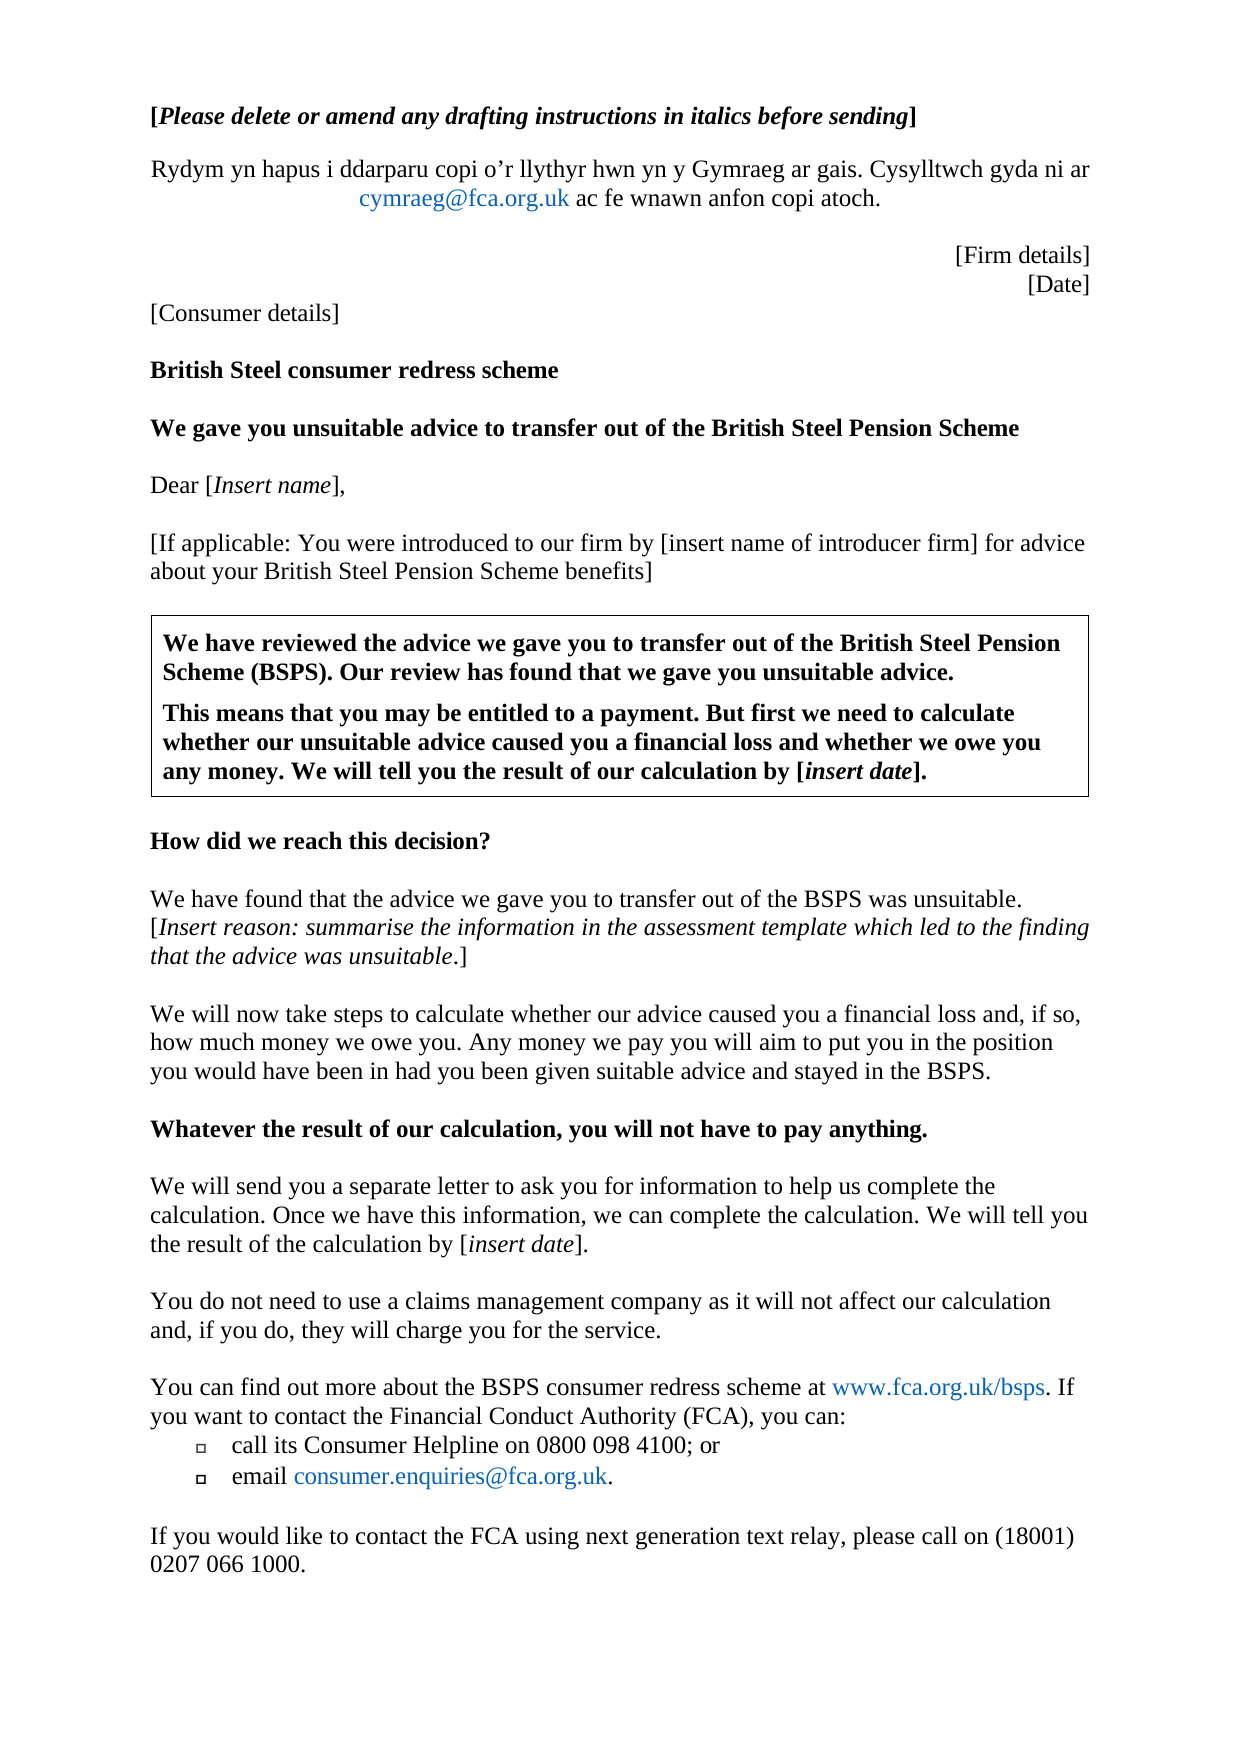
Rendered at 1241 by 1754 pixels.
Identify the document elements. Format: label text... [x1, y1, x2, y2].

text We have found that the advice we gave you to transfer out of the BSPS was unsuitable. [Insert reason: summarise the information in the assessment template which led to the finding that the advice was unsuitable.] [150, 884, 1090, 970]
text You do not need to use a claims management company as it will not affect our calculation and, if you do, they will charge you for the service. [150, 1286, 1084, 1344]
text Dear [Insert name], [150, 470, 1101, 499]
text  email consumer.enquiries@fca.org.uk. [194, 1461, 1101, 1492]
text We will send you a separate letter to ask you for information to help us complete the calculation. Once we have this information, we can complete the calculation. We will tell you the result of the calculation by [insert date]. [150, 1171, 1101, 1257]
text  call its Consumer Helpline on 0800 098 4100; or [194, 1430, 1101, 1461]
text We will now take steps to calculate whether our advice caused you a financial loss and, if so, how much money we owe you. Any money we pay you will aim to put you in the position you would have been in had you been given suitable advice and stayed in the BSPS. [150, 999, 1084, 1085]
text You can find out more about the BSPS consumer redress scheme at www.fca.org.uk/bsps. If you want to contact the Financial Conduct Authority (FCA), you can: [150, 1372, 1101, 1430]
subtitle We gave you unsuitable advice to transfer out of the British Steel Pension Scheme [150, 413, 1101, 441]
text If you would like to contact the FCA using next generation text relay, please call on (18001) 0207 066 1000. [150, 1521, 1101, 1578]
subtitle How did we reach this decision? [150, 826, 1101, 855]
subtitle Whatever the result of our calculation, you will not have to pay anything. [150, 1114, 1101, 1142]
text Rydym yn hapus i ddarparu copi o’r llythyr hwn yn y Gymraeg ar gais. Cysylltwch gyda ni ar cymraeg@fca.org.uk ac fe wnawn anfon copi atoch. [151, 154, 1101, 212]
text [Consumer details] [150, 298, 563, 327]
text [Please delete or amend any drafting instructions in italics before sending] [150, 101, 1101, 130]
text [If applicable: You were introduced to our firm by [insert name of introducer firm] for advice about your British Steel Pension Scheme benefits] [150, 528, 1101, 585]
subtitle British Steel consumer redress scheme [150, 355, 563, 384]
text [Firm details] [941, 241, 1090, 269]
text [Date] [941, 269, 1090, 298]
